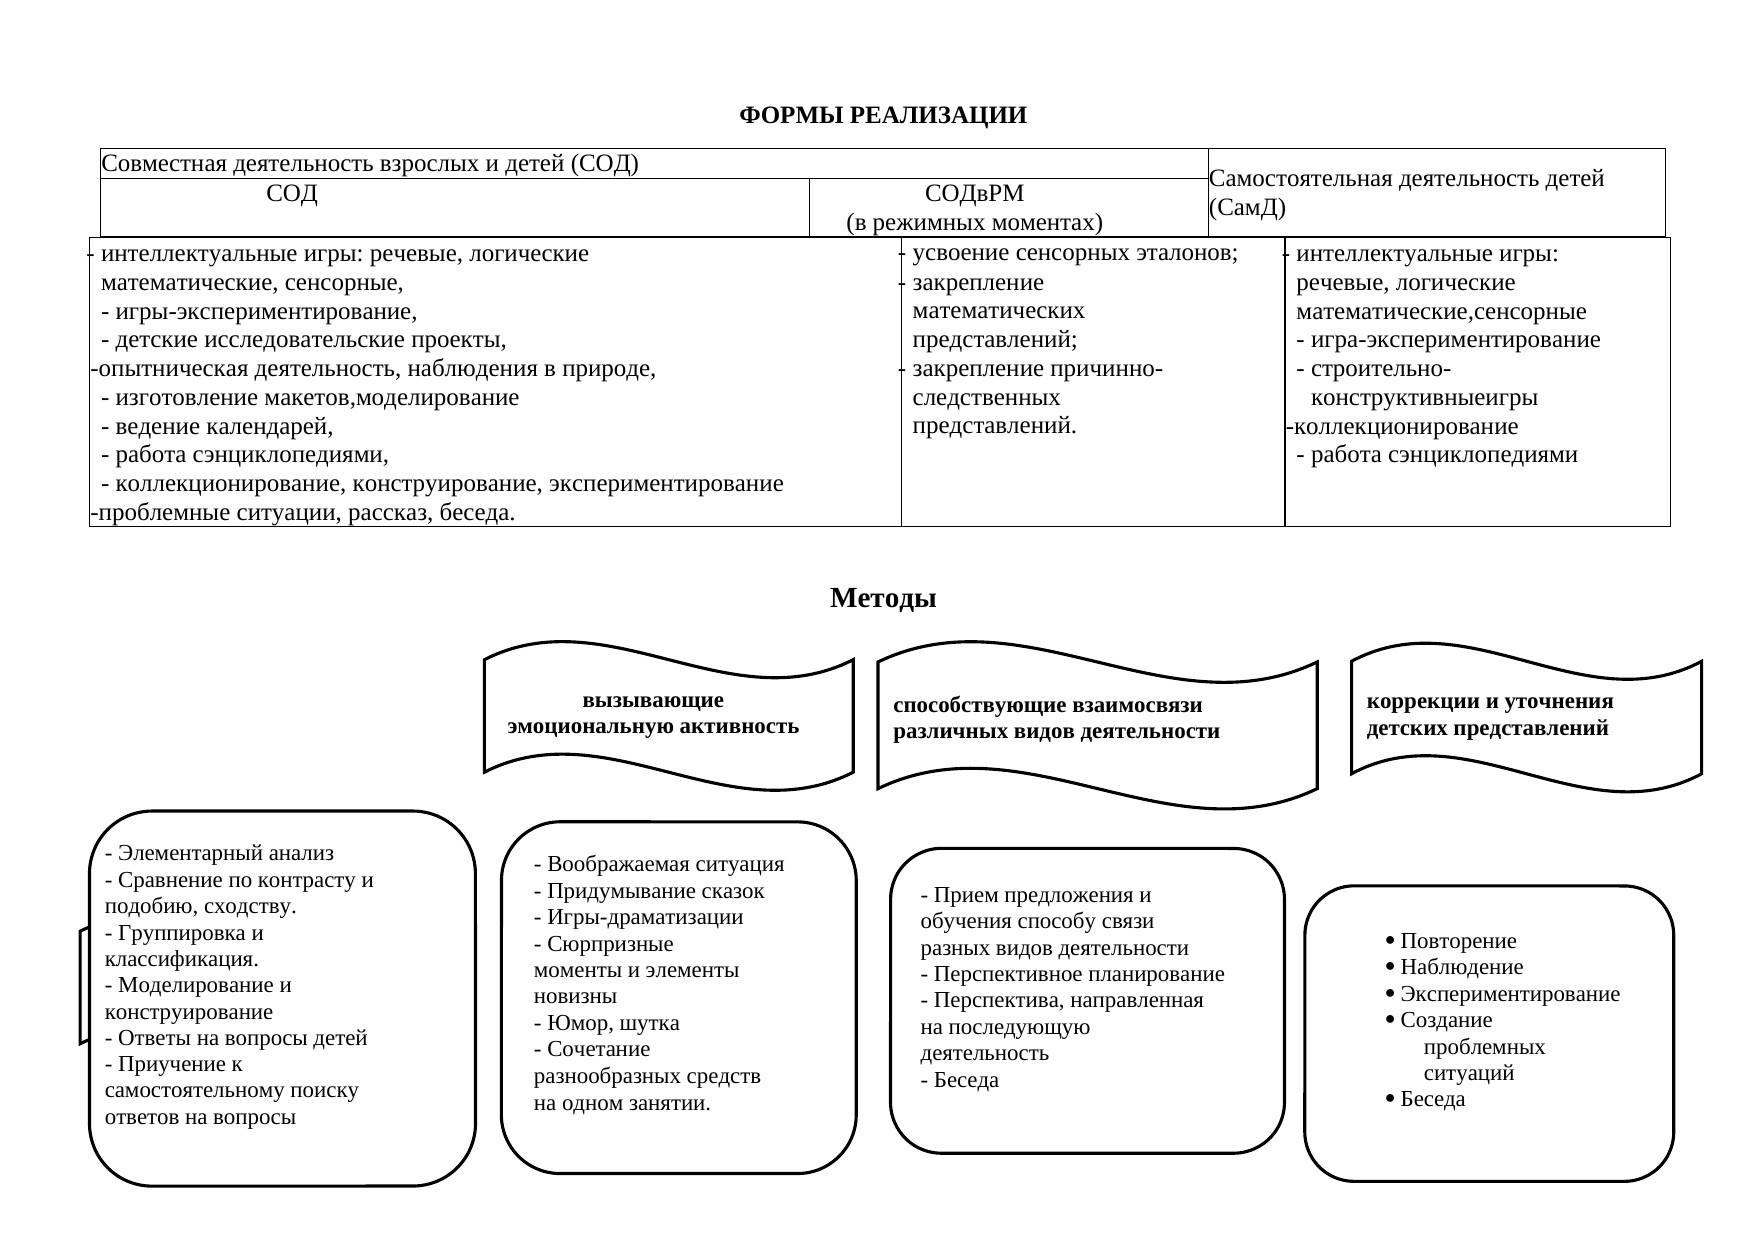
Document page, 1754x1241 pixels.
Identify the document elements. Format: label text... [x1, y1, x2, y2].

table_cell СОДвРМ (в режимных моментах) [810, 179, 1208, 236]
table_header усвоение сенсорных эталонов; закрепление математических представлений; закрепление причинно- следственных представлений. [902, 238, 1284, 526]
table_header Совместная деятельность взрослых и детей (СОД) [101, 149, 1208, 177]
table_header интеллектуальные игры: речевые, логические математические, сенсорные, игры-экспериментирование, детские исследовательские проекты, -опытническая деятельность, наблюдения в природе, изготовление макетов,моделирование ведение календарей, работа сэнциклопедиями, коллекционирование, конструирование, экспериментирование -проблемные ситуации, рассказ, беседа. [90, 238, 901, 526]
text Методы [89, 580, 1677, 614]
text ФОРМЫ РЕАЛИЗАЦИИ [89, 100, 1677, 129]
table_header интеллектуальные игры: речевые, логические математические,сенсорные игра-экспериментирование строительно-конструктивныеигры -коллекционирование работа сэнциклопедиями [1286, 238, 1670, 526]
table_header Самостоятельная деятельность детей (СамД) [1209, 149, 1665, 236]
table_cell СОД [101, 179, 809, 236]
